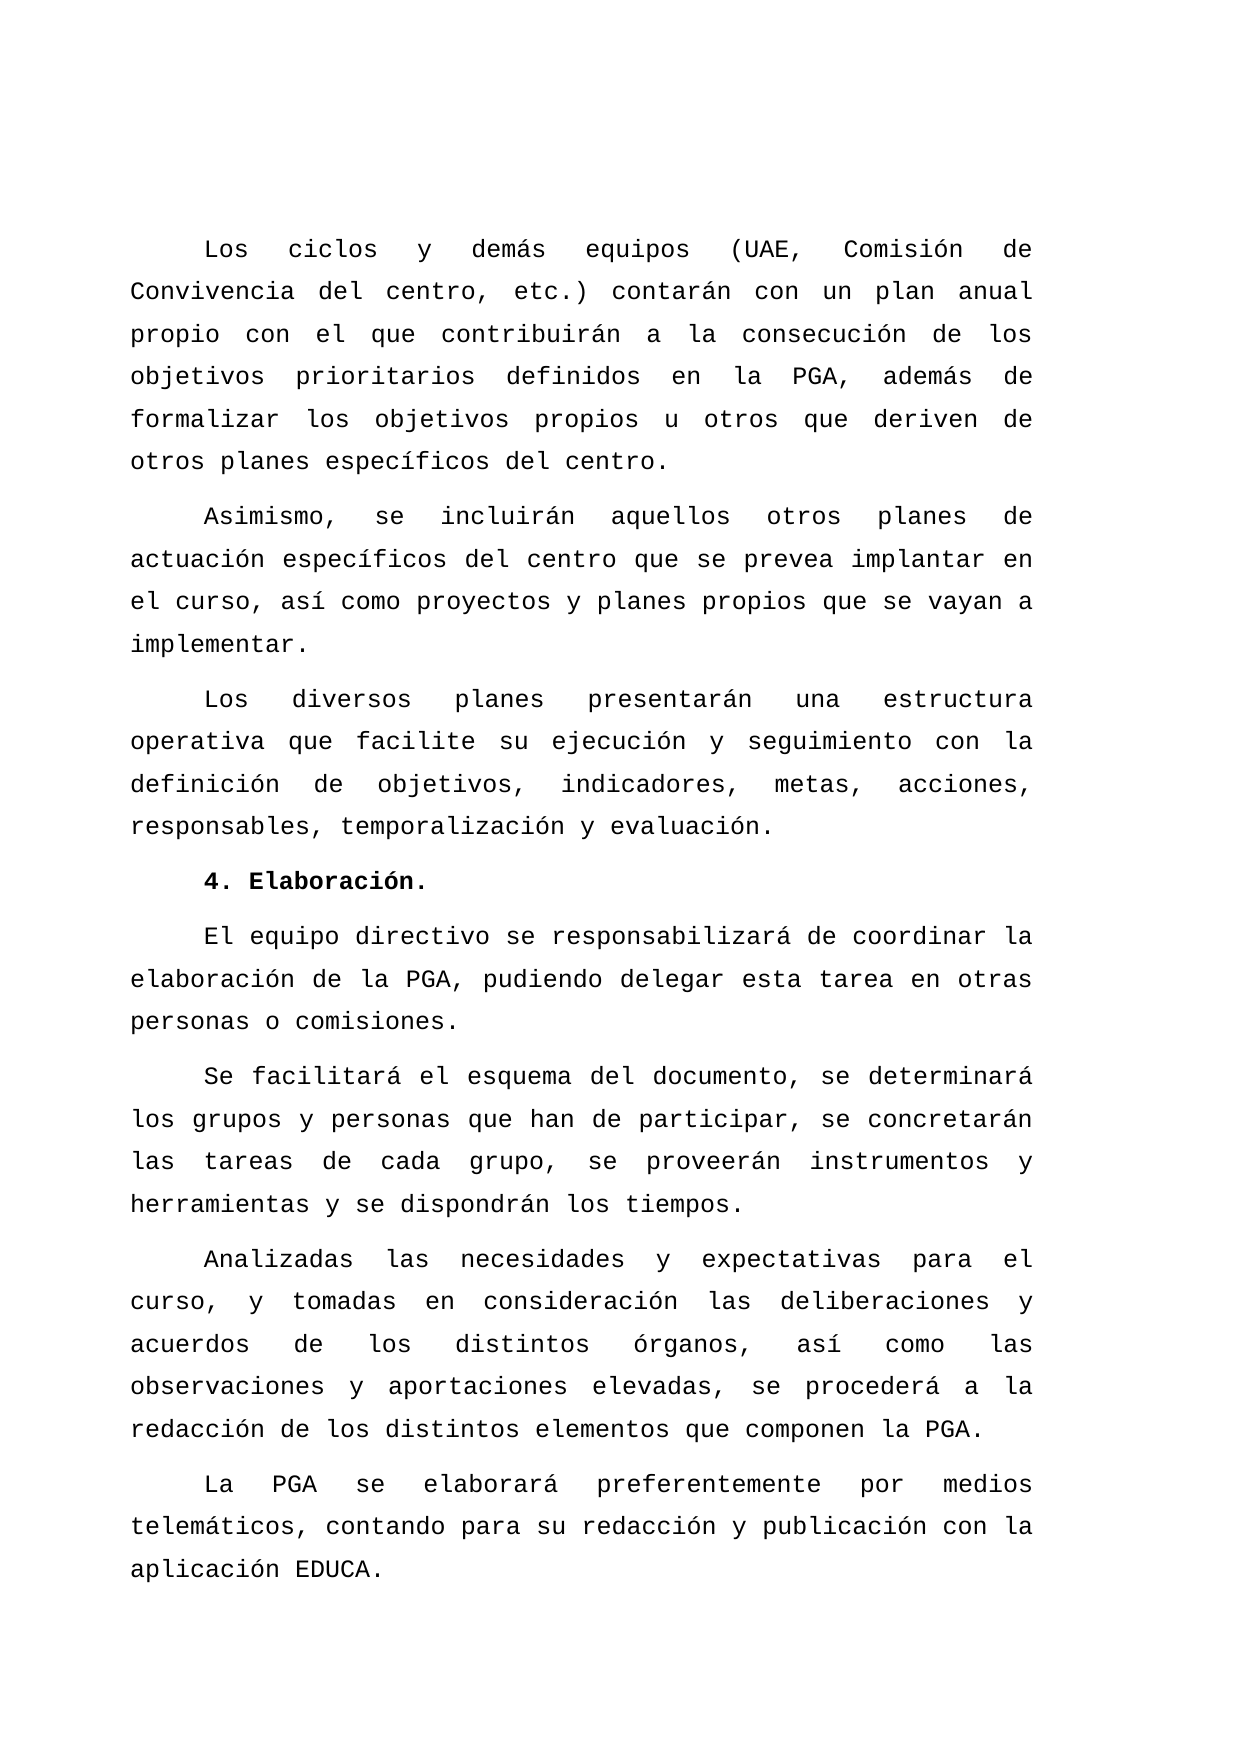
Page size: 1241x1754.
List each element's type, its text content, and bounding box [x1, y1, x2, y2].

text Los ciclos y demás equipos (UAE, Comisión de Convivencia del centro, etc.) contarán con un plan anual propio con el que contribuirán a la consecución de los objetivos prioritarios definidos en la PGA, además de formalizar los objetivos propios u otros que deriven de otros planes específicos del centro. [130, 236, 1033, 477]
text Asimismo, se incluirán aquellos otros planes de actuación específicos del centro que se prevea implantar en el curso, así como proyectos y planes propios que se vayan a implementar. [130, 504, 1033, 659]
text La PGA se elaborará preferentemente por medios telemáticos, contando para su redacción y publicación con la aplicación EDUCA. [130, 1471, 1033, 1584]
text Los diversos planes presentarán una estructura operativa que facilite su ejecución y seguimiento con la definición de objetivos, indicadores, metas, acciones, responsables, temporalización y evaluación. [130, 686, 1033, 842]
text El equipo directivo se responsabilizará de coordinar la elaboración de la PGA, pudiendo delegar esta tarea en otras personas o comisiones. [130, 924, 1033, 1037]
text Analizadas las necesidades y expectativas para el curso, y tomadas en consideración las deliberaciones y acuerdos de los distintos órganos, así como las observaciones y aportaciones elevadas, se procederá a la redacción de los distintos elementos que componen la PGA. [130, 1246, 1033, 1444]
text 4. Elaboración. [130, 869, 1033, 897]
text Se facilitará el esquema del documento, se determinará los grupos y personas que han de participar, se concretarán las tareas de cada grupo, se proveerán instrumentos y herramientas y se dispondrán los tiempos. [130, 1064, 1033, 1219]
